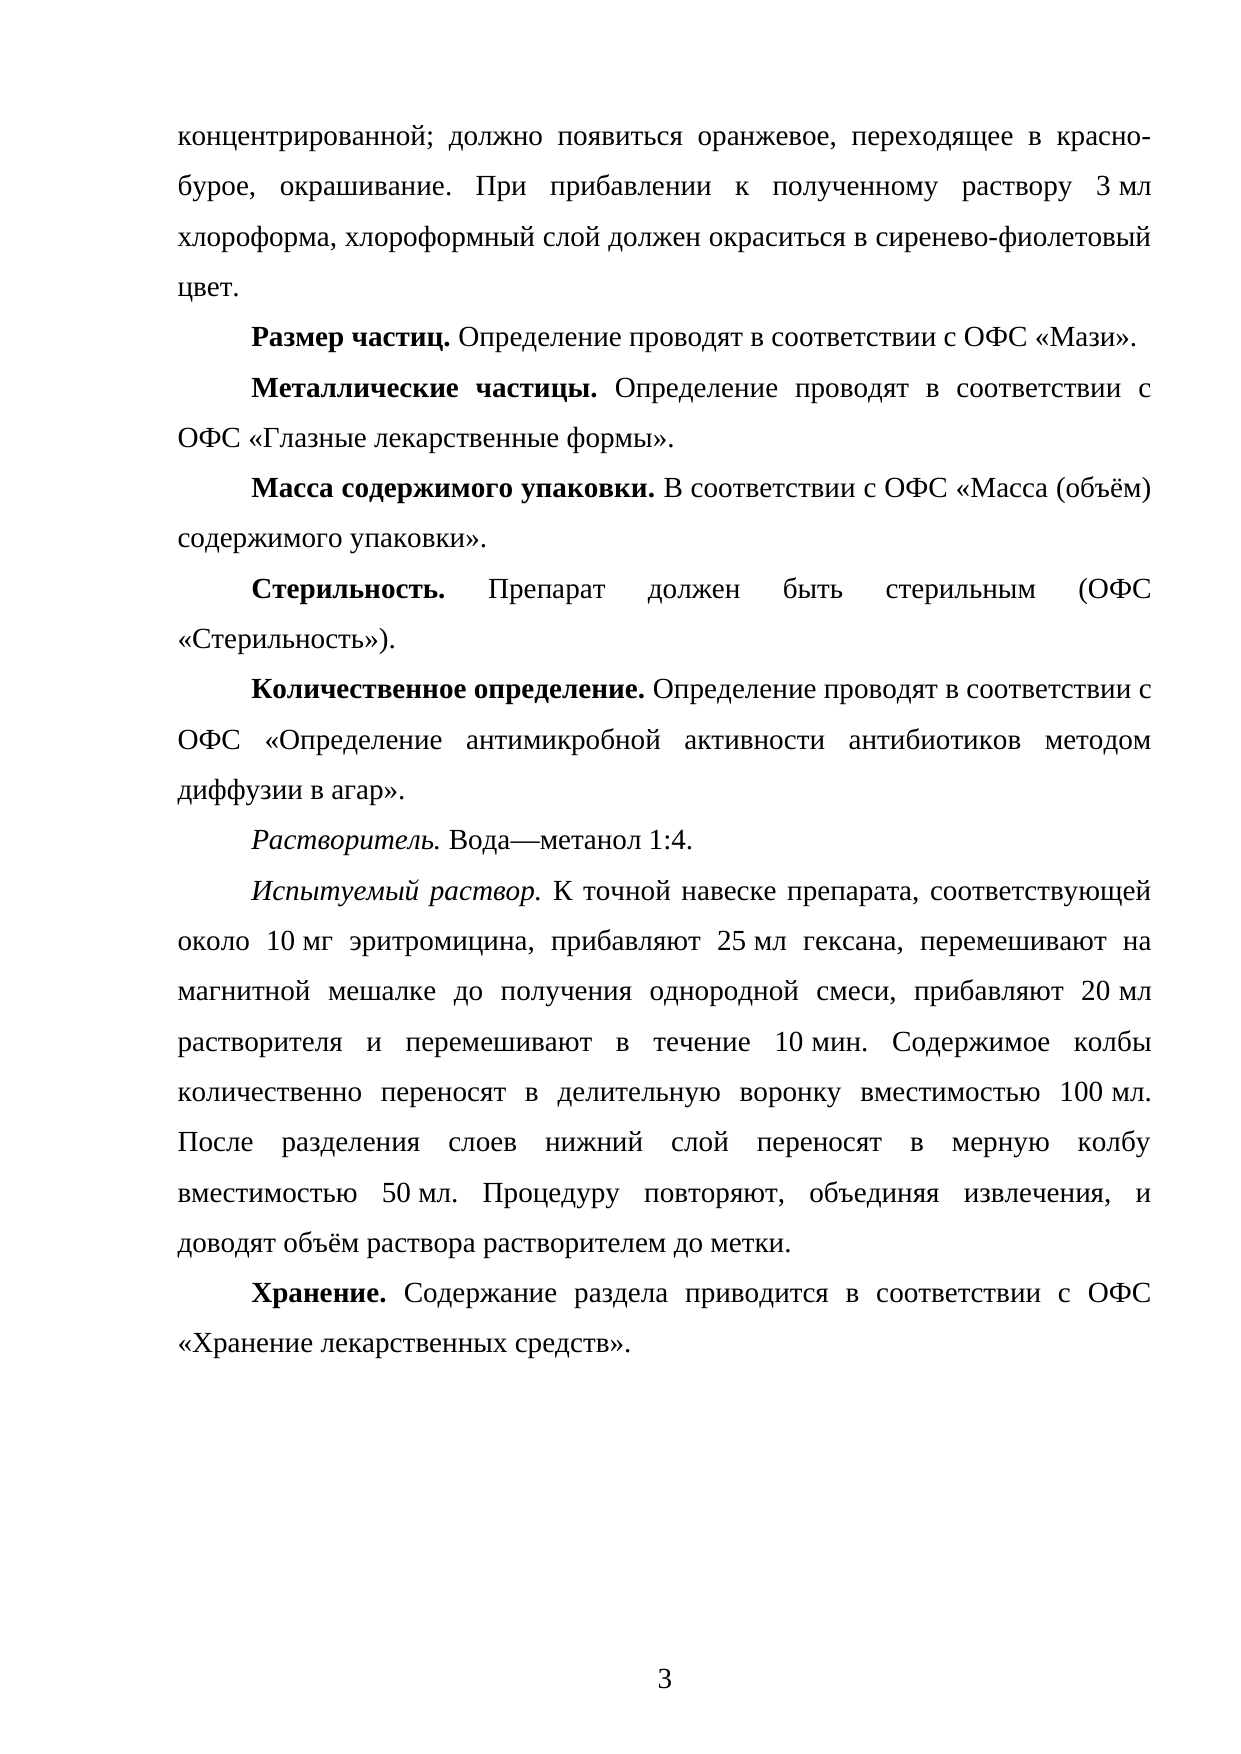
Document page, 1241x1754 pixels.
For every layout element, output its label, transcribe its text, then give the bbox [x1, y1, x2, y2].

text Стерильность. Препарат должен быть стерильным (ОФС «Стерильность»). [177, 571, 1152, 655]
text Растворитель. Вода—метанол 1:4. [177, 822, 1152, 856]
text Масса содержимого упаковки. В соответствии с ОФС «Масса (объём) содержимого упаковки». [177, 470, 1152, 554]
text Металлические частицы. Определение проводят в соответствии с ОФС «Глазные лекарственные формы». [177, 370, 1152, 453]
text Хранение. Содержание раздела приводится в соответствии с ОФС «Хранение лекарственных средств». [177, 1275, 1152, 1359]
text Размер частиц. Определение проводят в соответствии с ОФС «Мази». [177, 319, 1152, 353]
text Испытуемый раствор. К точной навеске препарата, соответствующей около 10 мг эритромицина, прибавляют 25 мл гексана, перемешивают на магнитной мешалке до получения однородной смеси, прибавляют 20 мл растворителя и перемешивают в течение 10 мин. Содержимое колбы количественно переносят в делительную воронку вместимостью 100 мл. После разделения слоев нижний слой переносят в мерную колбу вместимостью 50 мл. Процедуру повторяют, объединяя извлечения, и доводят объём раствора растворителем до метки. [177, 873, 1152, 1258]
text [177, 118, 1152, 303]
text Количественное определение. Определение проводят в соответствии с ОФС «Определение антимикробной активности антибиотиков методом диффузии в агар». [177, 672, 1152, 806]
